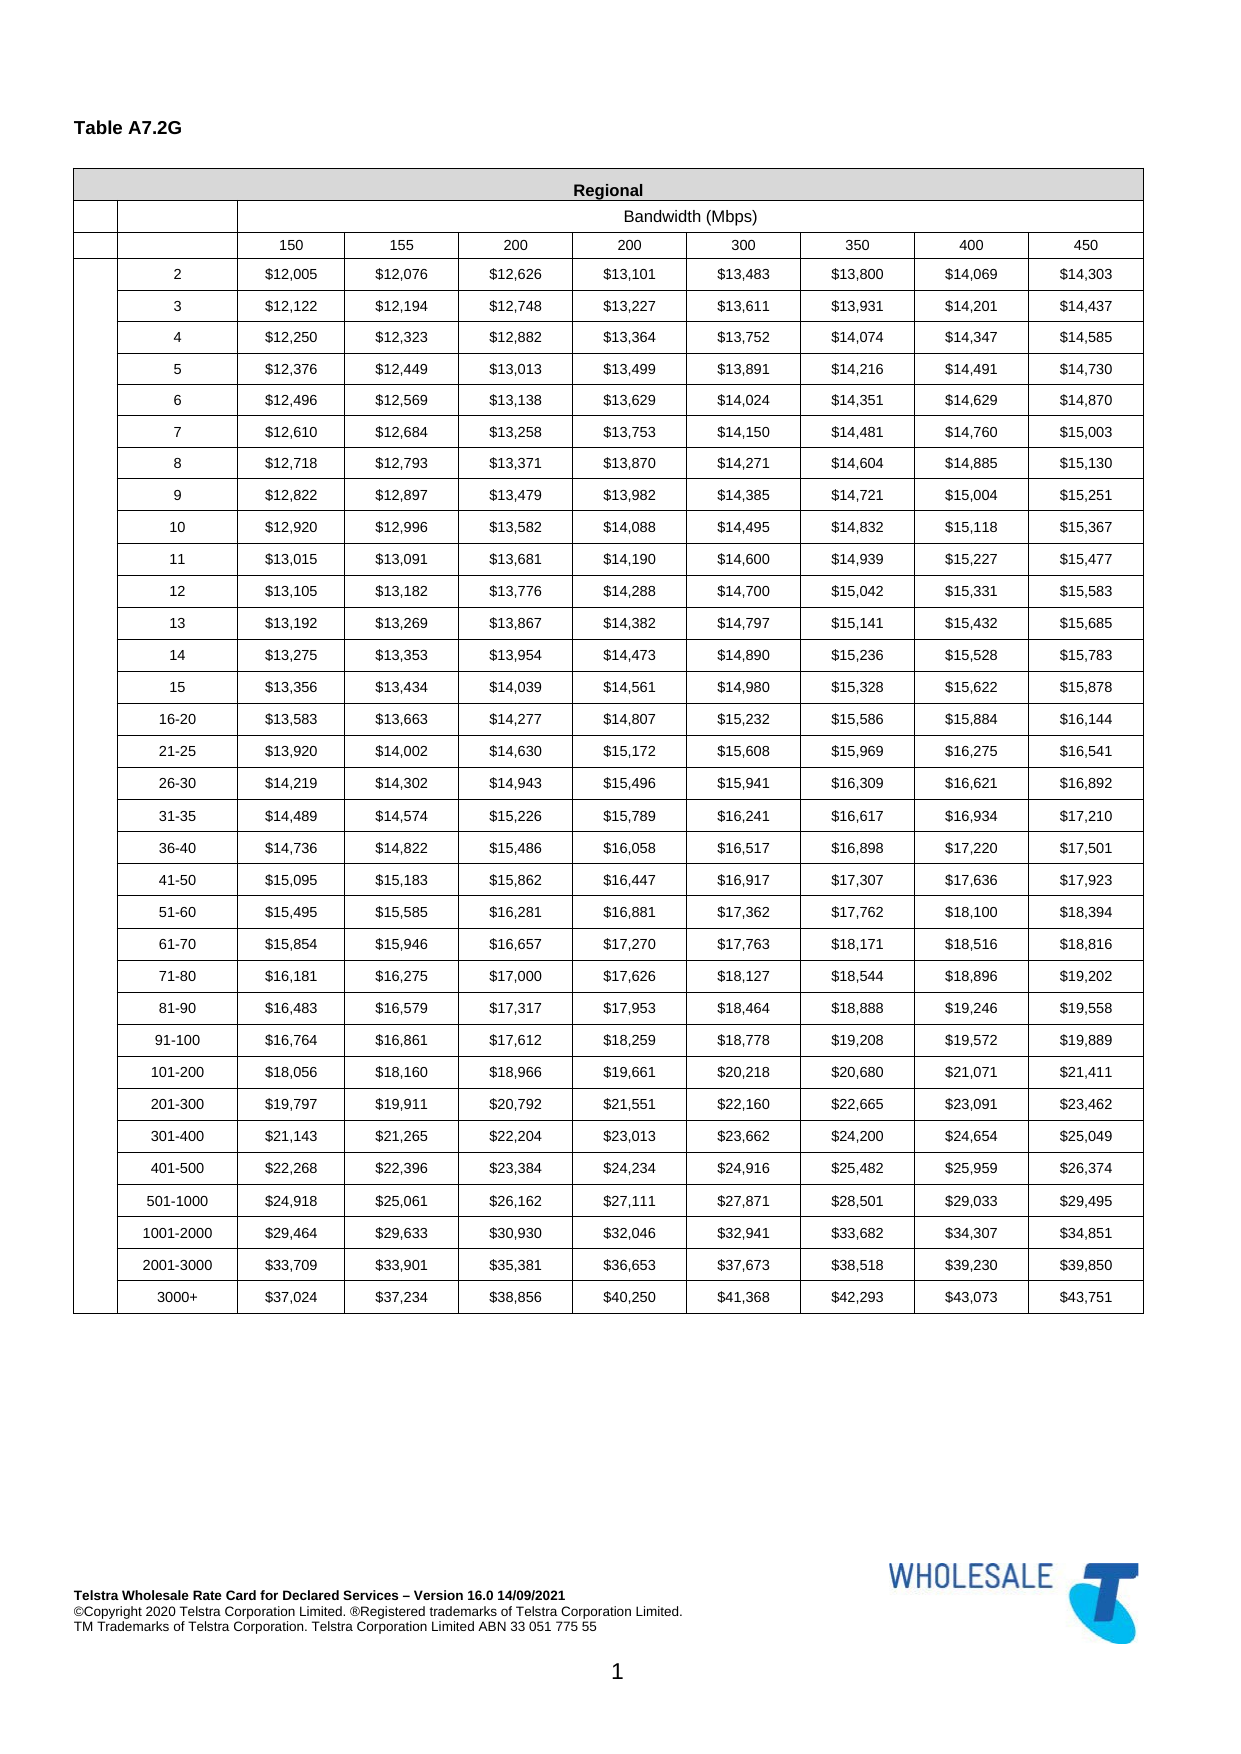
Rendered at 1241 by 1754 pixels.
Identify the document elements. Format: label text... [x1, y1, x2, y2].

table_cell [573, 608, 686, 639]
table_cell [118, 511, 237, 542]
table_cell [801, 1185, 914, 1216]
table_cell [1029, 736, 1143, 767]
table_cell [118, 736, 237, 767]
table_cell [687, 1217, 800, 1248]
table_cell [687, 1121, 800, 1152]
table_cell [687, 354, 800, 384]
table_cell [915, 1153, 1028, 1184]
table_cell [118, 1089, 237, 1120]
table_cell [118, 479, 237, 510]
table_cell 2 [118, 259, 237, 289]
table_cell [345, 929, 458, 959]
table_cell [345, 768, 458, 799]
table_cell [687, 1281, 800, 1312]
table_cell 200 [573, 233, 686, 258]
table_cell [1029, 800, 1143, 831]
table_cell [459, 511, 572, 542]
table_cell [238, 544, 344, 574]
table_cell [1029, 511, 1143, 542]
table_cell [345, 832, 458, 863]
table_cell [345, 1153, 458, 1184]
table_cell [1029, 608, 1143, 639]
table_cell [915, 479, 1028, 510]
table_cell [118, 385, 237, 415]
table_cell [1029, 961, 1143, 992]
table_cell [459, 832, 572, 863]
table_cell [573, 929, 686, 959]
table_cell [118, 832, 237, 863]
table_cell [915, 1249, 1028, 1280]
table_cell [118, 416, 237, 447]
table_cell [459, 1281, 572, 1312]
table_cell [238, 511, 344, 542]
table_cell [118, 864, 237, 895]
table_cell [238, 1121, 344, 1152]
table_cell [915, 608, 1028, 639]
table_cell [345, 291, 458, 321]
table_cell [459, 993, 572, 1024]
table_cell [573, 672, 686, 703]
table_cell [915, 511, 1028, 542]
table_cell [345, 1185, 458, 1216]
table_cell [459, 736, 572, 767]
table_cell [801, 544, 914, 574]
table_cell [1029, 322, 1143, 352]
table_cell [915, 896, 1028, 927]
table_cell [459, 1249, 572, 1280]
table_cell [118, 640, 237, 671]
table_cell [118, 201, 237, 232]
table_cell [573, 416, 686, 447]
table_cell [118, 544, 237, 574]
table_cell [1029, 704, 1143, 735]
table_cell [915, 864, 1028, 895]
table_cell [74, 201, 117, 232]
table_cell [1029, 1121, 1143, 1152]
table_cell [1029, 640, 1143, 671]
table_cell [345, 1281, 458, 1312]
table_cell 200 [459, 233, 572, 258]
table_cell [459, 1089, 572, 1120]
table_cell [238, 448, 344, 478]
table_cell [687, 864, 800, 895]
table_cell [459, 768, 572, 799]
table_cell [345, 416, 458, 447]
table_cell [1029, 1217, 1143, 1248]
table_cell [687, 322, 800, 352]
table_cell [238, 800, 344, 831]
table_cell 3 [118, 291, 237, 321]
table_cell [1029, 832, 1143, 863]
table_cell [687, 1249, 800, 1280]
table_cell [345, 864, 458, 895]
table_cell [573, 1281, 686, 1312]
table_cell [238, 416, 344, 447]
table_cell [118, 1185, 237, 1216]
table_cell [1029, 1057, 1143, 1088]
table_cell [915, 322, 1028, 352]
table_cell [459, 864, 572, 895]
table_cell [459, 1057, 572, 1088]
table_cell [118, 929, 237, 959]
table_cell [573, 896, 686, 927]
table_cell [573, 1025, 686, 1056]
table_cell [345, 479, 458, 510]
table_cell 150 [238, 233, 344, 258]
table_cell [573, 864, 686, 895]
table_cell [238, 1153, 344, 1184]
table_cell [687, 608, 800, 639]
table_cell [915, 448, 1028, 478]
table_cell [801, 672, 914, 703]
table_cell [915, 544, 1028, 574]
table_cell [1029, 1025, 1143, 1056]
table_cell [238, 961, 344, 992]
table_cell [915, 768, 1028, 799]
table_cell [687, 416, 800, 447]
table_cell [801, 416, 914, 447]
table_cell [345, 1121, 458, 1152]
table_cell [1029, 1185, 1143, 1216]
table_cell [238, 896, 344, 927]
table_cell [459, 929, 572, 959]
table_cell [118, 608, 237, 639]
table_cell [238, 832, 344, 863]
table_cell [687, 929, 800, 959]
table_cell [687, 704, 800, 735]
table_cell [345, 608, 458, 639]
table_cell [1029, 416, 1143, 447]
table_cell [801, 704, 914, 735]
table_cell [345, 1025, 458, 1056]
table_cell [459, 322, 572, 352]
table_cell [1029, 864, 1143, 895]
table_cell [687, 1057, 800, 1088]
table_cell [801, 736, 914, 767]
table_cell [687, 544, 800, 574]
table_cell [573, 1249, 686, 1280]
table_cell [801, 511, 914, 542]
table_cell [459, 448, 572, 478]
table_cell $13,483 [687, 259, 800, 289]
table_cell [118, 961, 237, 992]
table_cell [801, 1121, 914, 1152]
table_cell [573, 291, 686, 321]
table_cell 450 [1029, 233, 1143, 258]
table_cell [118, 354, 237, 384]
table_cell $12,076 [345, 259, 458, 289]
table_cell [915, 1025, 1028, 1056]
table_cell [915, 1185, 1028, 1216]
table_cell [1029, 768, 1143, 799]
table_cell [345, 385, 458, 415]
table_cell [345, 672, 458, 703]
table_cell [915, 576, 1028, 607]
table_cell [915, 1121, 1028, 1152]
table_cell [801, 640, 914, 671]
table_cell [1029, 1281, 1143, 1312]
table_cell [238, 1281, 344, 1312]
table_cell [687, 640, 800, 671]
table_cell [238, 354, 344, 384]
table_cell [118, 233, 237, 258]
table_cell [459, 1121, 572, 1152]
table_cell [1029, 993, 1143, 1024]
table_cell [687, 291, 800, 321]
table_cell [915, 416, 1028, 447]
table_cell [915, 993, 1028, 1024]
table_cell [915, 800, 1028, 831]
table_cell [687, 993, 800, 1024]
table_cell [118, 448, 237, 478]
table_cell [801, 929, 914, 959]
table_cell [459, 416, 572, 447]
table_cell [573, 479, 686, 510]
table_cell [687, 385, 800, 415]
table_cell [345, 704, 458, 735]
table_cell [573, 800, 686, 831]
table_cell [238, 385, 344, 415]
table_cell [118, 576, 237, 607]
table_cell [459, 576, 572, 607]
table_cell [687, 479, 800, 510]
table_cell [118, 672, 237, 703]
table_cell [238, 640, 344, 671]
table_cell [74, 233, 117, 258]
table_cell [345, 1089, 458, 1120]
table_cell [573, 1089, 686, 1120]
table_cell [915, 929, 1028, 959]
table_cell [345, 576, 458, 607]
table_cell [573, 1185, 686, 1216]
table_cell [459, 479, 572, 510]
table_cell $13,800 [801, 259, 914, 289]
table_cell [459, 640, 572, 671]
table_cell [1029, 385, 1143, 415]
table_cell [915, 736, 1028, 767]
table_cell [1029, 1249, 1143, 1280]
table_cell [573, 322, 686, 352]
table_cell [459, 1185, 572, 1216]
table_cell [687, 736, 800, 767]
table_cell $14,069 [915, 259, 1028, 289]
text Table A7.2G [74, 116, 1151, 138]
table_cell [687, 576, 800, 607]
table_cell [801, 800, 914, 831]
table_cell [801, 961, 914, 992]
picture [889, 1563, 1139, 1644]
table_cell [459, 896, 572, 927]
table_cell $13,101 [573, 259, 686, 289]
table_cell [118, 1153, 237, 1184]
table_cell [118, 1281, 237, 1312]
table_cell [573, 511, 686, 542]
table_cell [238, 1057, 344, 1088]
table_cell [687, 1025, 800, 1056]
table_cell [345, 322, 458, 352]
table_header Regional [74, 169, 1143, 200]
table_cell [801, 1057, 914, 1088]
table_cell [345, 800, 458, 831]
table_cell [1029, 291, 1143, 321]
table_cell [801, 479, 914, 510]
table_cell $14,303 [1029, 259, 1143, 289]
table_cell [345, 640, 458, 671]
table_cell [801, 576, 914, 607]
table_cell 155 [345, 233, 458, 258]
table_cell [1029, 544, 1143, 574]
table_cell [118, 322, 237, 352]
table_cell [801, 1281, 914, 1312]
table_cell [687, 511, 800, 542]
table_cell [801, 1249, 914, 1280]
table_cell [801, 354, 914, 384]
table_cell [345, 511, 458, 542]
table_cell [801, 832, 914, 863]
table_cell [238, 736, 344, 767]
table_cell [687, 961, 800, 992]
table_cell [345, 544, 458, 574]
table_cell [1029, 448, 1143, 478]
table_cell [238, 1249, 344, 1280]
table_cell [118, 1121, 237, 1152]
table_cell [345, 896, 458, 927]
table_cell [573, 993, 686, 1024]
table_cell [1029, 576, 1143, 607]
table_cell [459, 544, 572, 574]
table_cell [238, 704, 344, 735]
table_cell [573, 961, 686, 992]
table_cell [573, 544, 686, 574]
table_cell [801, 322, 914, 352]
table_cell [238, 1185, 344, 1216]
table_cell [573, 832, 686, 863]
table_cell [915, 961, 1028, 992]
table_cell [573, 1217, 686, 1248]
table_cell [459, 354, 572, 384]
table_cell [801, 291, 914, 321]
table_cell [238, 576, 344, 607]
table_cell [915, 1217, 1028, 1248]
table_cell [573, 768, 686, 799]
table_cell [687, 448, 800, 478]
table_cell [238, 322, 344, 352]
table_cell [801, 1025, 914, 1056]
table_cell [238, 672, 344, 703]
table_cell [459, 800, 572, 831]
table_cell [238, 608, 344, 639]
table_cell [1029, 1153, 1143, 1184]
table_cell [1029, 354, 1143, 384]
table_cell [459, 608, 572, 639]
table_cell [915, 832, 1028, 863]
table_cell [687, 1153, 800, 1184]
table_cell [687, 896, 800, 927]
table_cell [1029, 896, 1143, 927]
table_cell $12,626 [459, 259, 572, 289]
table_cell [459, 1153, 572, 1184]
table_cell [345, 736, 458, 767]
table_cell $12,122 [238, 291, 344, 321]
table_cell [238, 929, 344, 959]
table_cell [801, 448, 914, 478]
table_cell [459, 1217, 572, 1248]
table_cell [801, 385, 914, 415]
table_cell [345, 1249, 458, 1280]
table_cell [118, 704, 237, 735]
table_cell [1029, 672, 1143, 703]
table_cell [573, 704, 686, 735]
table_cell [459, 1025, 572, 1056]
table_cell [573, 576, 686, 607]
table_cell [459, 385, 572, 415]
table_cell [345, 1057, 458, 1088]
table_cell 350 [801, 233, 914, 258]
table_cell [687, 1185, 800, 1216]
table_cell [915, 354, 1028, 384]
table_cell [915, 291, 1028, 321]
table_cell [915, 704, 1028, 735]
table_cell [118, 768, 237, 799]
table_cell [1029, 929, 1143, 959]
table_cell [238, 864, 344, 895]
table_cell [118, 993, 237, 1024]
table_cell Bandwidth (Mbps) [238, 201, 1143, 232]
table_cell $12,005 [238, 259, 344, 289]
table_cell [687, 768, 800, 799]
table_cell 400 [915, 233, 1028, 258]
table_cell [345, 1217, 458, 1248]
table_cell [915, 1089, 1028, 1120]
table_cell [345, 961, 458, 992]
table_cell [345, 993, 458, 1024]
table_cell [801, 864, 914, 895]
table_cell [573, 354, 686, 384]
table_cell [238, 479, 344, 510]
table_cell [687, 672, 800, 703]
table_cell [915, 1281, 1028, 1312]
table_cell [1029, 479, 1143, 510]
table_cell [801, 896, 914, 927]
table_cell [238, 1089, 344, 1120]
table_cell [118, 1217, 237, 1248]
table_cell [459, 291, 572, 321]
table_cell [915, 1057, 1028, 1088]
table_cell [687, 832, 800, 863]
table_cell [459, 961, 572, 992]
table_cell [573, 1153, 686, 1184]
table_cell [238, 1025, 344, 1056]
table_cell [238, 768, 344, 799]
table_cell 300 [687, 233, 800, 258]
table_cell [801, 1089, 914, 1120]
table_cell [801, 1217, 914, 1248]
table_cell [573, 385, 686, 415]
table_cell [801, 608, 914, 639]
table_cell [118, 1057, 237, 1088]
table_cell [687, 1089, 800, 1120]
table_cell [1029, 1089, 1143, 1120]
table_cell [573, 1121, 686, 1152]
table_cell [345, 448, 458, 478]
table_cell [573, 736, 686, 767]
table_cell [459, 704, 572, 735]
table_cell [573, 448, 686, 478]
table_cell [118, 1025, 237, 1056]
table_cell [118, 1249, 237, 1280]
table_cell [74, 259, 117, 1312]
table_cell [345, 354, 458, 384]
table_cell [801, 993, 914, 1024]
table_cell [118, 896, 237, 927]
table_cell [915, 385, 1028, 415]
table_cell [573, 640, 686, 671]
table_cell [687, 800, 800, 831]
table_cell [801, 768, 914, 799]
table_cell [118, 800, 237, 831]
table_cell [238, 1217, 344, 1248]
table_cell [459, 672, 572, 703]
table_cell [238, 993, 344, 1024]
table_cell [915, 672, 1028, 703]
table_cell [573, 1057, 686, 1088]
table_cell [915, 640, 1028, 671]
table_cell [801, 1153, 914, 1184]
